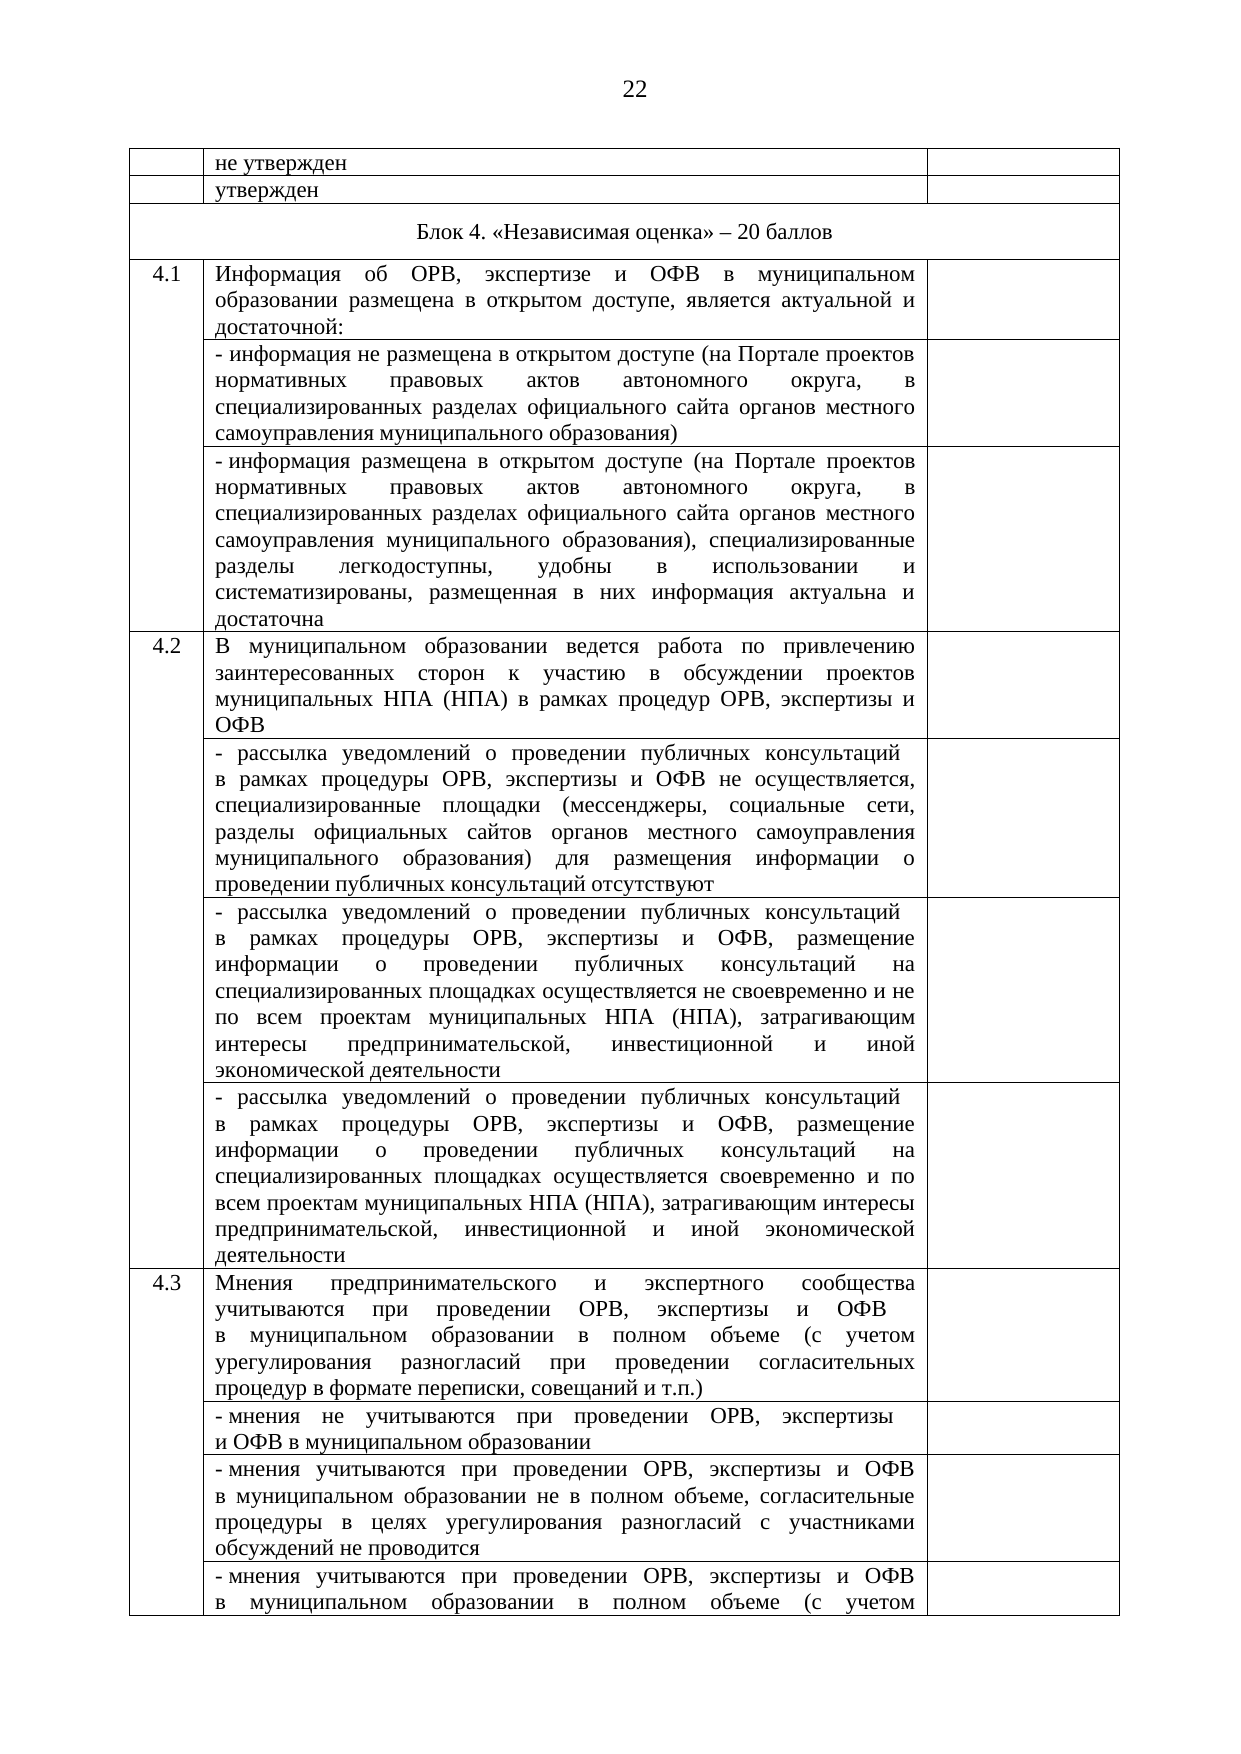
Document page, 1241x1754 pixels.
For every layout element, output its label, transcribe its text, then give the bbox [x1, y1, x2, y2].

table_cell не утвержден [204, 149, 927, 175]
table_cell Мнения предпринимательского и экспертного сообщества учитываются при проведении ОРВ, экспертизы и ОФВ в муниципальном образовании в полном объеме (с учетом урегулирования разногласий при проведении согласительных процедур в формате переписки, совещаний и т.п.) [204, 1269, 927, 1401]
table_cell [928, 739, 1119, 897]
table_cell 4.1 [130, 260, 203, 631]
table_cell [130, 149, 203, 175]
table_cell [130, 176, 203, 202]
table_cell Блок 4. «Независимая оценка» – 20 баллов [130, 204, 1119, 259]
table_cell [928, 1269, 1119, 1401]
table_cell - мнения не учитываются при проведении ОРВ, экспертизы и ОФВ в муниципальном образовании [204, 1402, 927, 1454]
table_cell [928, 447, 1119, 631]
table_cell [928, 632, 1119, 738]
table_cell утвержден [204, 176, 927, 202]
table_cell - мнения учитываются при проведении ОРВ, экспертизы и ОФВ в муниципальном образовании не в полном объеме, согласительные процедуры в целях урегулирования разногласий с участниками обсуждений не проводится [204, 1455, 927, 1561]
table_cell - рассылка уведомлений о проведении публичных консультаций в рамках процедуры ОРВ, экспертизы и ОФВ, размещение информации о проведении публичных консультаций на специализированных площадках осуществляется не своевременно и не по всем проектам муниципальных НПА (НПА), затрагивающим интересы предпринимательской, инвестиционной и иной экономической деятельности [204, 898, 927, 1082]
table_cell [928, 1083, 1119, 1268]
table_cell [928, 176, 1119, 202]
table_cell В муниципальном образовании ведется работа по привлечению заинтересованных сторон к участию в обсуждении проектов муниципальных НПА (НПА) в рамках процедур ОРВ, экспертизы и ОФВ [204, 632, 927, 738]
table_cell 4.3 [130, 1269, 203, 1614]
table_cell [204, 1562, 927, 1614]
table_cell - рассылка уведомлений о проведении публичных консультаций в рамках процедуры ОРВ, экспертизы и ОФВ не осуществляется, специализированные площадки (мессенджеры, социальные сети, разделы официальных сайтов органов местного самоуправления муниципального образования) для размещения информации о проведении публичных консультаций отсутствуют [204, 739, 927, 897]
table_cell - информация не размещена в открытом доступе (на Портале проектов нормативных правовых актов автономного округа, в специализированных разделах официального сайта органов местного самоуправления муниципального образования) [204, 340, 927, 446]
table_cell [928, 898, 1119, 1082]
table_cell [928, 1455, 1119, 1561]
table_cell [928, 1402, 1119, 1454]
table_cell 4.2 [130, 632, 203, 1268]
table_cell - рассылка уведомлений о проведении публичных консультаций в рамках процедуры ОРВ, экспертизы и ОФВ, размещение информации о проведении публичных консультаций на специализированных площадках осуществляется своевременно и по всем проектам муниципальных НПА (НПА), затрагивающим интересы предпринимательской, инвестиционной и иной экономической деятельности [204, 1083, 927, 1268]
table_cell [928, 149, 1119, 175]
table_cell Информация об ОРВ, экспертизе и ОФВ в муниципальном образовании размещена в открытом доступе, является актуальной и достаточной: [204, 260, 927, 339]
table_cell - информация размещена в открытом доступе (на Портале проектов нормативных правовых актов автономного округа, в специализированных разделах официального сайта органов местного самоуправления муниципального образования), специализированные разделы легкодоступны, удобны в использовании и систематизированы, размещенная в них информация актуальна и достаточна [204, 447, 927, 631]
table_cell [928, 1562, 1119, 1614]
table_cell [928, 340, 1119, 446]
table_cell [928, 260, 1119, 339]
